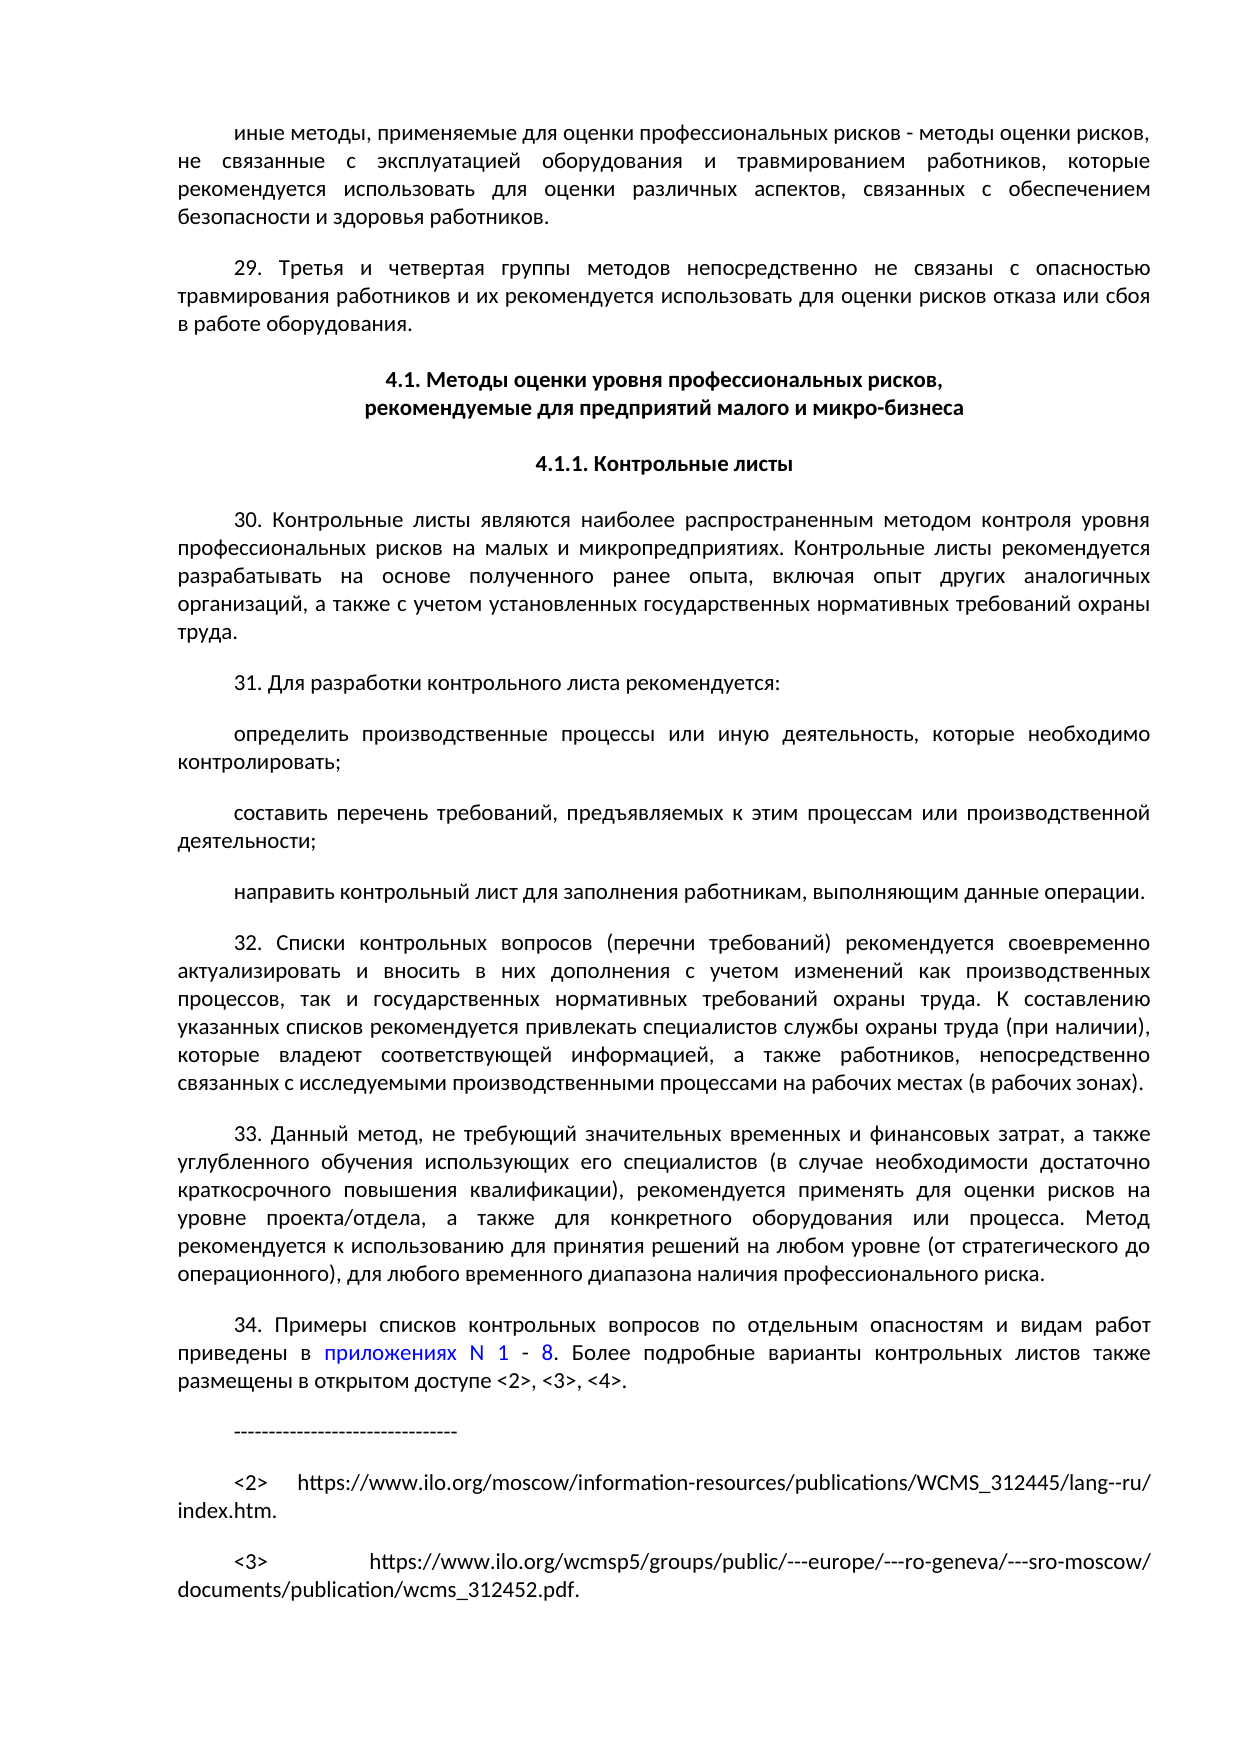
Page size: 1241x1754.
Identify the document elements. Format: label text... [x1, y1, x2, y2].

text 34. Примеры списков контрольных вопросов по отдельным опасностям и видам работ приведены в приложениях N 1 - 8. Более подробные варианты контрольных листов также размещены в открытом доступе <2>, <3>, <4>. [177, 1310, 1152, 1394]
text 30. Контрольные листы являются наиболее распространенным методом контроля уровня профессиональных рисков на малых и микропредприятиях. Контрольные листы рекомендуется разрабатывать на основе полученного ранее опыта, включая опыт других аналогичных организаций, а также с учетом установленных государственных нормативных требований охраны труда. [177, 505, 1152, 645]
text составить перечень требований, предъявляемых к этим процессам или производственной деятельности; [177, 798, 1152, 854]
title 4.1. Методы оценки уровня профессиональных рисков, [177, 365, 1152, 393]
text иные методы, применяемые для оценки профессиональных рисков - методы оценки рисков, не связанные с эксплуатацией оборудования и травмированием работников, которые рекомендуется использовать для оценки различных аспектов, связанных с обеспечением безопасности и здоровья работников. [177, 118, 1152, 230]
text <3> https://www.ilo.org/wcmsp5/groups/public/---europe/---ro-geneva/---sro-moscow/documents/publication/wcms_312452.pdf. [177, 1547, 1152, 1603]
text <2> https://www.ilo.org/moscow/information-resources/publications/WCMS_312445/lang--ru/index.htm. [177, 1468, 1152, 1524]
text 29. Третья и четвертая группы методов непосредственно не связаны с опасностью травмирования работников и их рекомендуется использовать для оценки рисков отказа или сбоя в работе оборудования. [177, 253, 1152, 337]
text направить контрольный лист для заполнения работникам, выполняющим данные операции. [177, 877, 1152, 905]
title 4.1.1. Контрольные листы [177, 449, 1152, 477]
text 33. Данный метод, не требующий значительных временных и финансовых затрат, а также углубленного обучения использующих его специалистов (в случае необходимости достаточно краткосрочного повышения квалификации), рекомендуется применять для оценки рисков на уровне проекта/отдела, а также для конкретного оборудования или процесса. Метод рекомендуется к использованию для принятия решений на любом уровне (от стратегического до операционного), для любого временного диапазона наличия профессионального риска. [177, 1119, 1152, 1287]
text определить производственные процессы или иную деятельность, которые необходимо контролировать; [177, 719, 1152, 775]
text 31. Для разработки контрольного листа рекомендуется: [177, 668, 1152, 696]
text -------------------------------- [177, 1417, 1152, 1445]
text 32. Списки контрольных вопросов (перечни требований) рекомендуется своевременно актуализировать и вносить в них дополнения с учетом изменений как производственных процессов, так и государственных нормативных требований охраны труда. К составлению указанных списков рекомендуется привлекать специалистов службы охраны труда (при наличии), которые владеют соответствующей информацией, а также работников, непосредственно связанных с исследуемыми производственными процессами на рабочих местах (в рабочих зонах). [177, 928, 1152, 1096]
title рекомендуемые для предприятий малого и микро-бизнеса [177, 393, 1152, 421]
